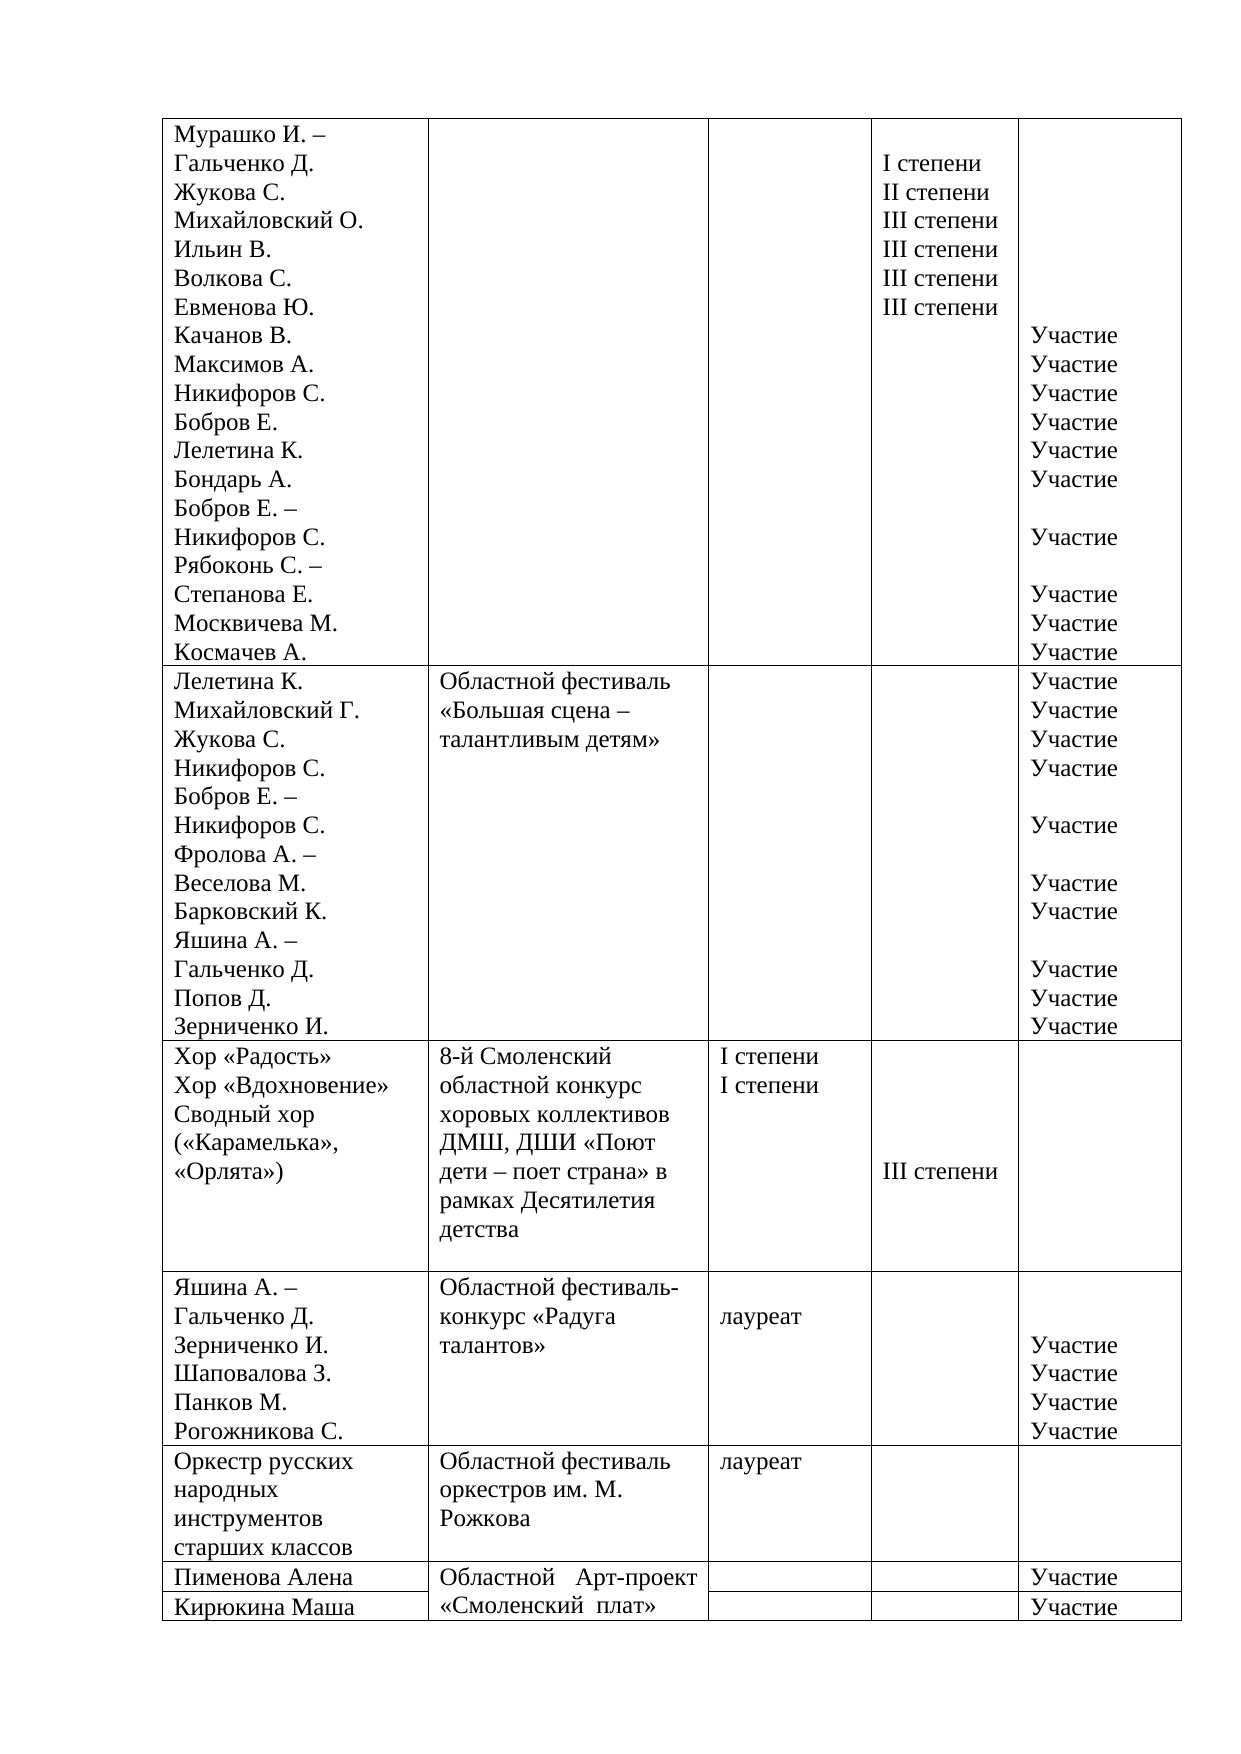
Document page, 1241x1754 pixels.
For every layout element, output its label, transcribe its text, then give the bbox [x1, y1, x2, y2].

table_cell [163, 119, 428, 665]
table_cell [709, 666, 871, 1040]
table_cell Пименова Алена [163, 1562, 428, 1591]
table_cell Лелетина К. Михайловский Г. Жукова С. Никифоров С. Бобров Е. – Никифоров С. Фролова А. – Веселова М. Барковский К. Яшина А. – Гальченко Д. Попов Д. Зерниченко И. [163, 666, 428, 1040]
table_cell Участие Участие Участие Участие Участие Участие Участие Участие Участие Участие [1019, 666, 1181, 1040]
table_cell [1019, 1041, 1181, 1271]
table_cell лауреат [709, 1446, 871, 1561]
table_cell [1019, 1446, 1181, 1561]
table_cell Областной Арт-проект «Смоленский плат» [429, 1562, 708, 1620]
table_cell лауреат [709, 1272, 871, 1445]
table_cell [1019, 119, 1181, 665]
table_cell [872, 1562, 1018, 1591]
table_cell Яшина А. – Гальченко Д. Зерниченко И. Шаповалова З. Панков М. Рогожникова С. [163, 1272, 428, 1445]
table_cell [872, 666, 1018, 1040]
table_cell [872, 1446, 1018, 1561]
table_cell Кирюкина Маша [163, 1592, 428, 1620]
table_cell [872, 119, 1018, 665]
table_cell Областной фестиваль оркестров им. М. Рожкова [429, 1446, 708, 1561]
table_cell [872, 1272, 1018, 1445]
table_cell [709, 1562, 871, 1591]
table_cell Оркестр русских народных инструментов старших классов [163, 1446, 428, 1561]
table_cell [709, 1592, 871, 1620]
table_cell Участие [1019, 1562, 1181, 1591]
table_cell Областной фестиваль-конкурс «Радуга талантов» [429, 1272, 708, 1445]
table_cell 8-й Смоленский областной конкурс хоровых коллективов ДМШ, ДШИ «Поют дети – поет страна» в рамках Десятилетия детства [429, 1041, 708, 1271]
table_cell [429, 119, 708, 665]
table_cell Областной фестиваль «Большая сцена – талантливым детям» [429, 666, 708, 1040]
table_cell Хор «Радость» Хор «Вдохновение» Сводный хор («Карамелька», «Орлята») [163, 1041, 428, 1271]
table_cell III степени [872, 1041, 1018, 1271]
table_cell Участие Участие Участие Участие [1019, 1272, 1181, 1445]
table_cell I степени I степени [709, 1041, 871, 1271]
table_cell Участие [1019, 1592, 1181, 1620]
table_cell [872, 1592, 1018, 1620]
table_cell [709, 119, 871, 665]
